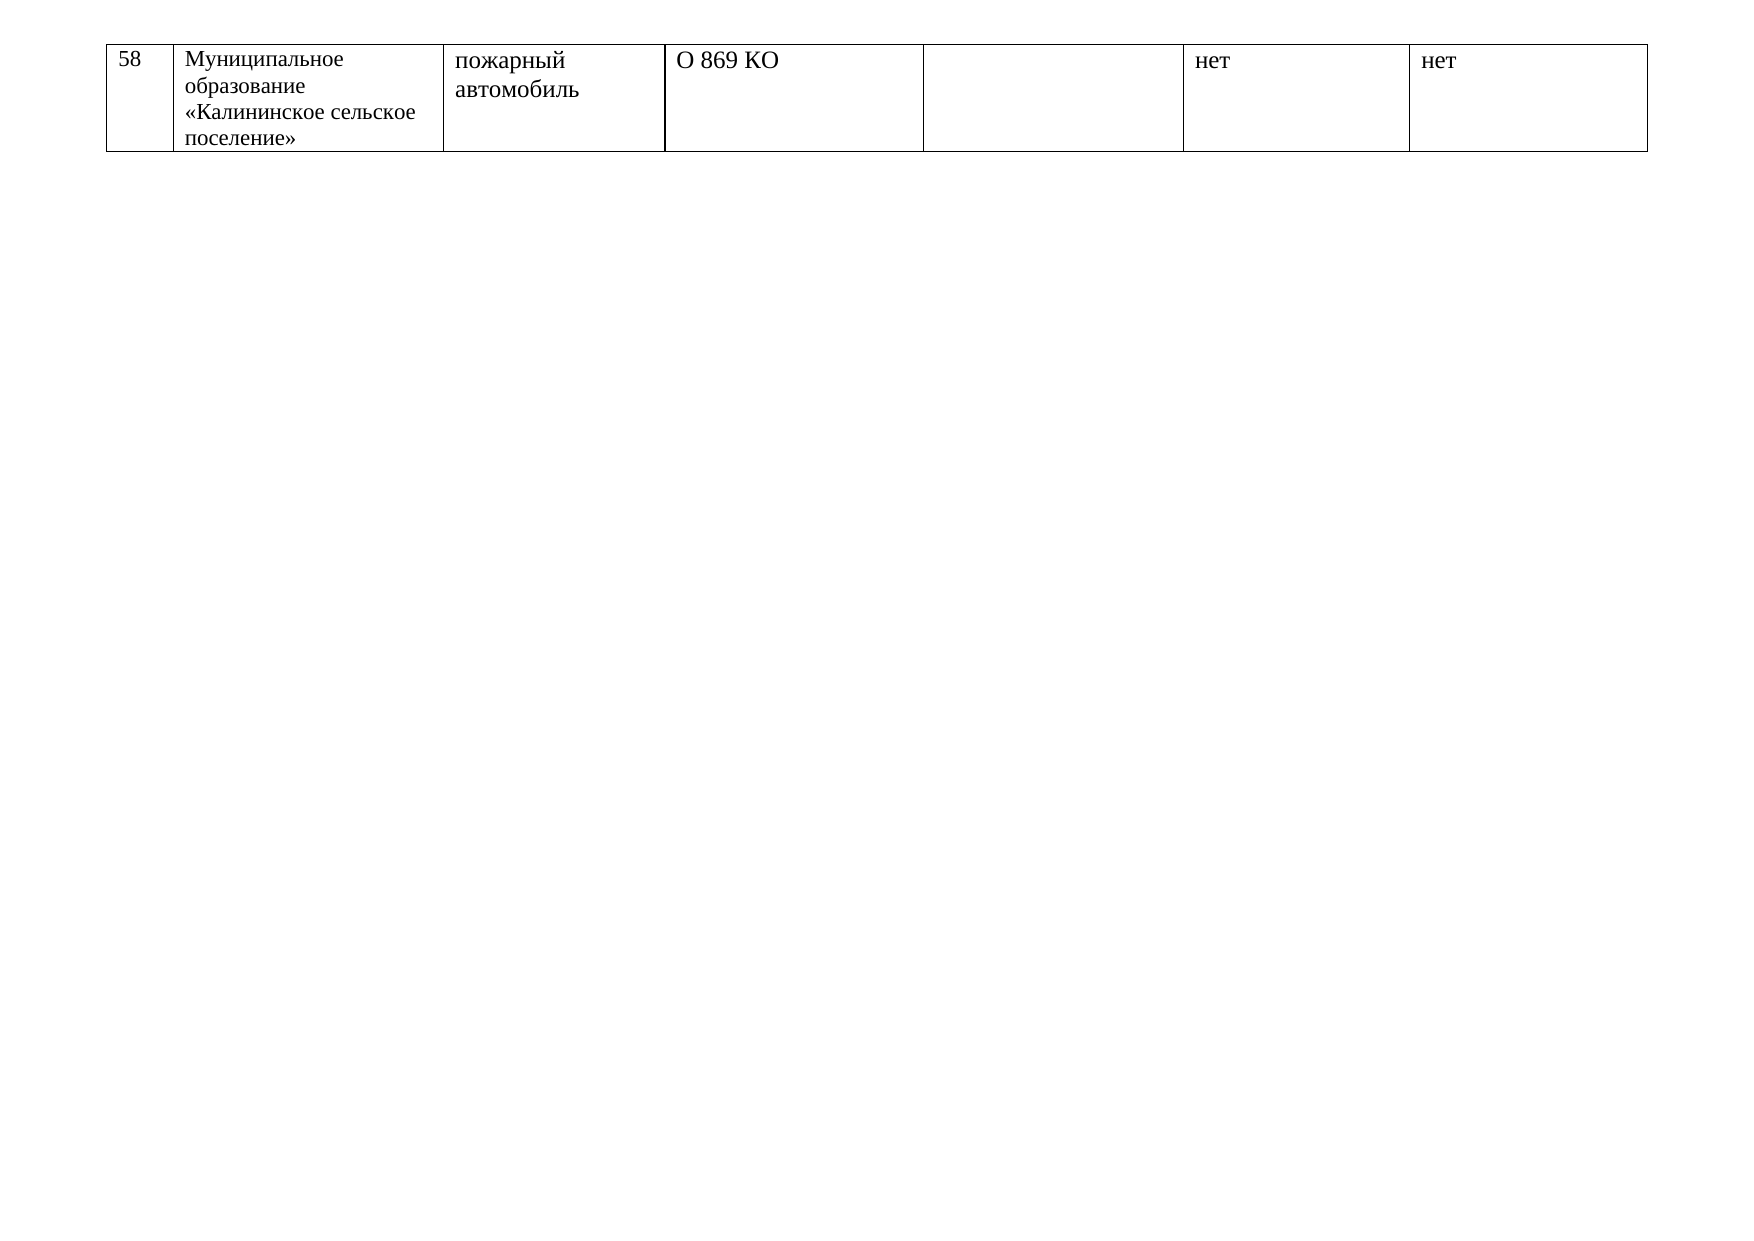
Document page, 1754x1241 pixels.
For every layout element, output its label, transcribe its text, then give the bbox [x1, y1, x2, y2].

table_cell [174, 45, 443, 151]
table_cell нет [1184, 45, 1409, 151]
table_cell пожарный автомобиль [444, 45, 664, 151]
table_cell нет [1410, 45, 1647, 151]
table_cell О 869 КО [666, 45, 923, 151]
table_cell [924, 45, 1183, 151]
table_cell 58 [107, 45, 173, 151]
